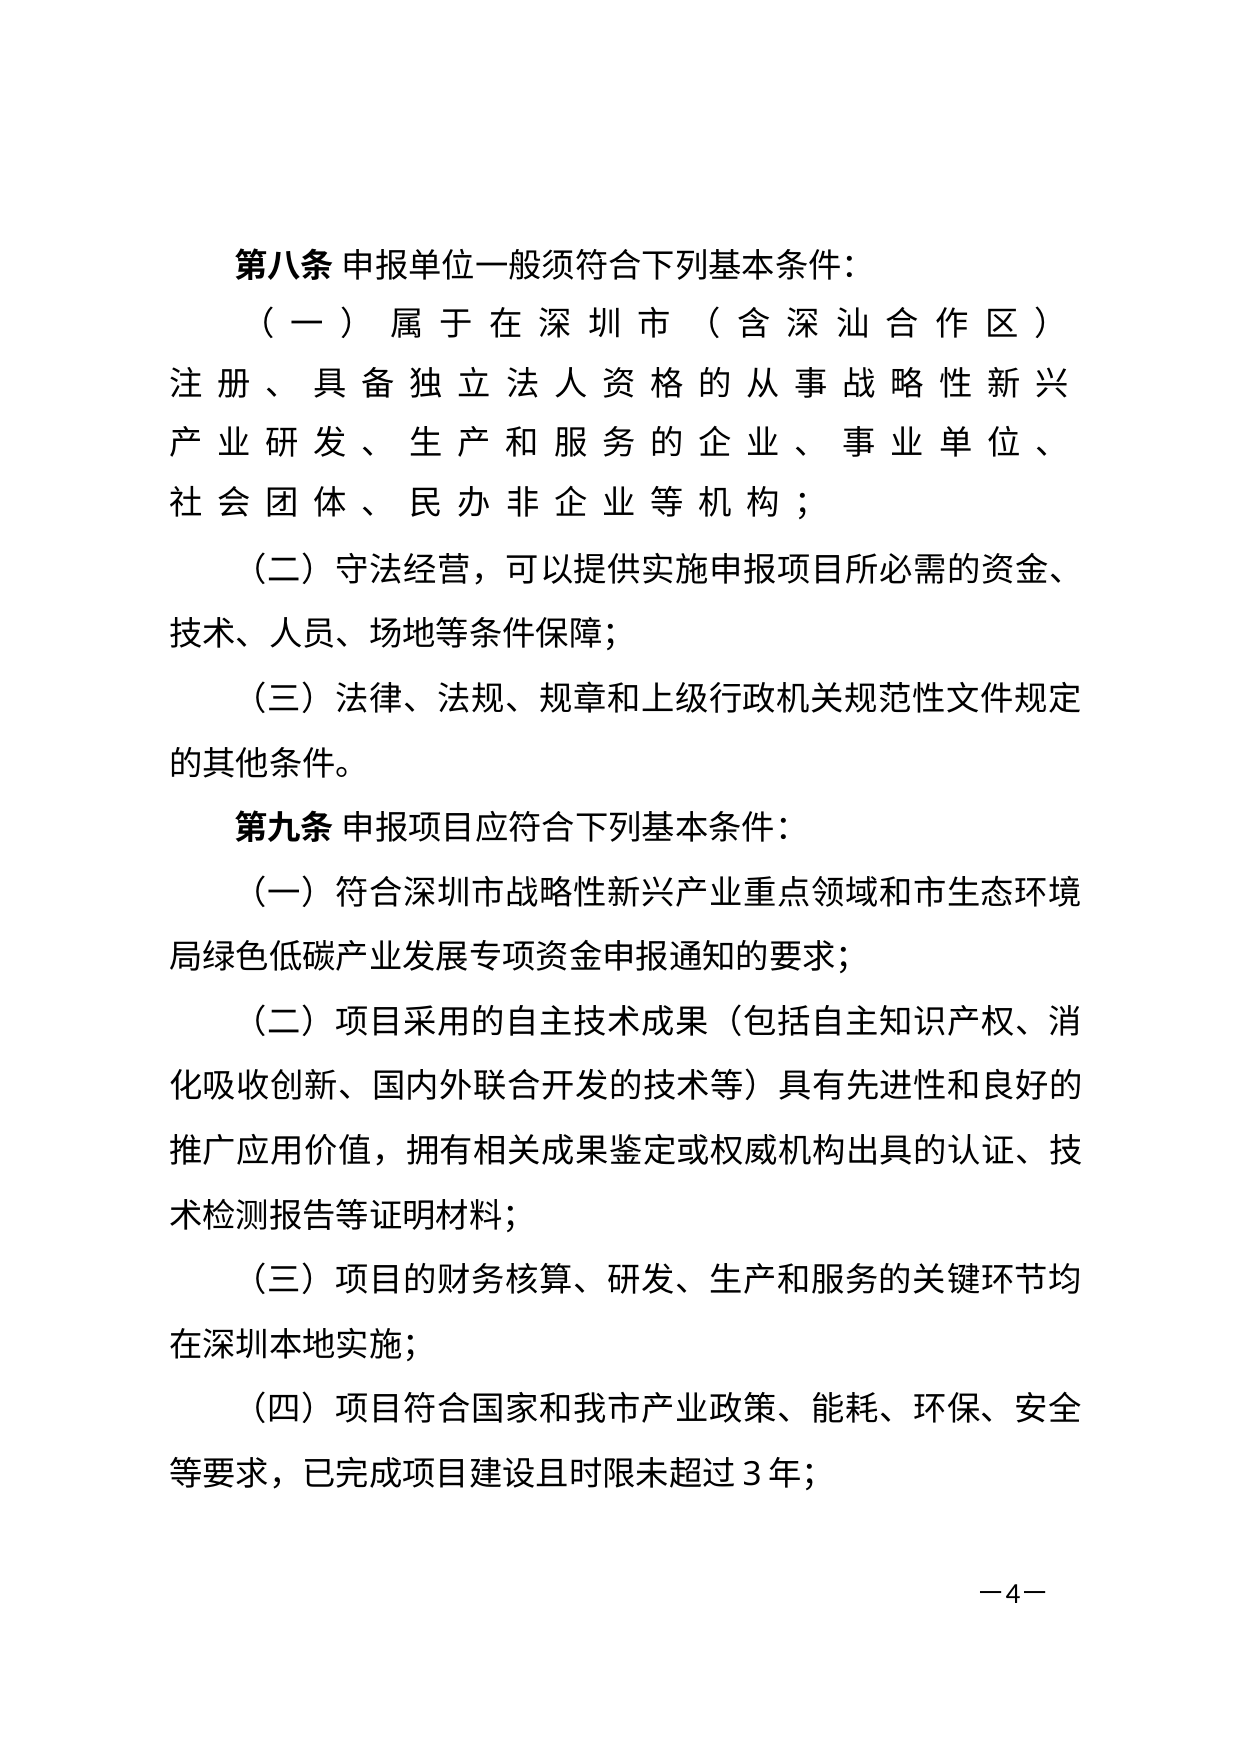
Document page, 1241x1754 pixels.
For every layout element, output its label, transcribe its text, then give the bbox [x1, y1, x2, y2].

text （一）符合深圳市战略性新兴产业重点领域和市生态环境局绿色低碳产业发展专项资金申报通知的要求； [169, 852, 1083, 982]
text （四）项目符合国家和我市产业政策、能耗、环保、安全等要求，已完成项目建设且时限未超过3年； [169, 1369, 1083, 1498]
text 第九条 申报项目应符合下列基本条件： [169, 788, 1083, 852]
text （一）属于在深圳市（含深汕合作区）注册、具备独立法人资格的从事战略性新兴产业研发、生产和服务的企业、事业单位、社会团体、民办非企业等机构； [169, 291, 1083, 529]
text （三）法律、法规、规章和上级行政机关规范性文件规定的其他条件。 [169, 659, 1083, 788]
text （三）项目的财务核算、研发、生产和服务的关键环节均在深圳本地实施； [169, 1240, 1083, 1369]
text （二）项目采用的自主技术成果（包括自主知识产权、消化吸收创新、国内外联合开发的技术等）具有先进性和良好的推广应用价值，拥有相关成果鉴定或权威机构出具的认证、技术检测报告等证明材料； [169, 982, 1083, 1240]
text （二）守法经营，可以提供实施申报项目所必需的资金、技术、人员、场地等条件保障； [169, 529, 1083, 659]
text 第八条 申报单位一般须符合下列基本条件： [169, 226, 1083, 291]
